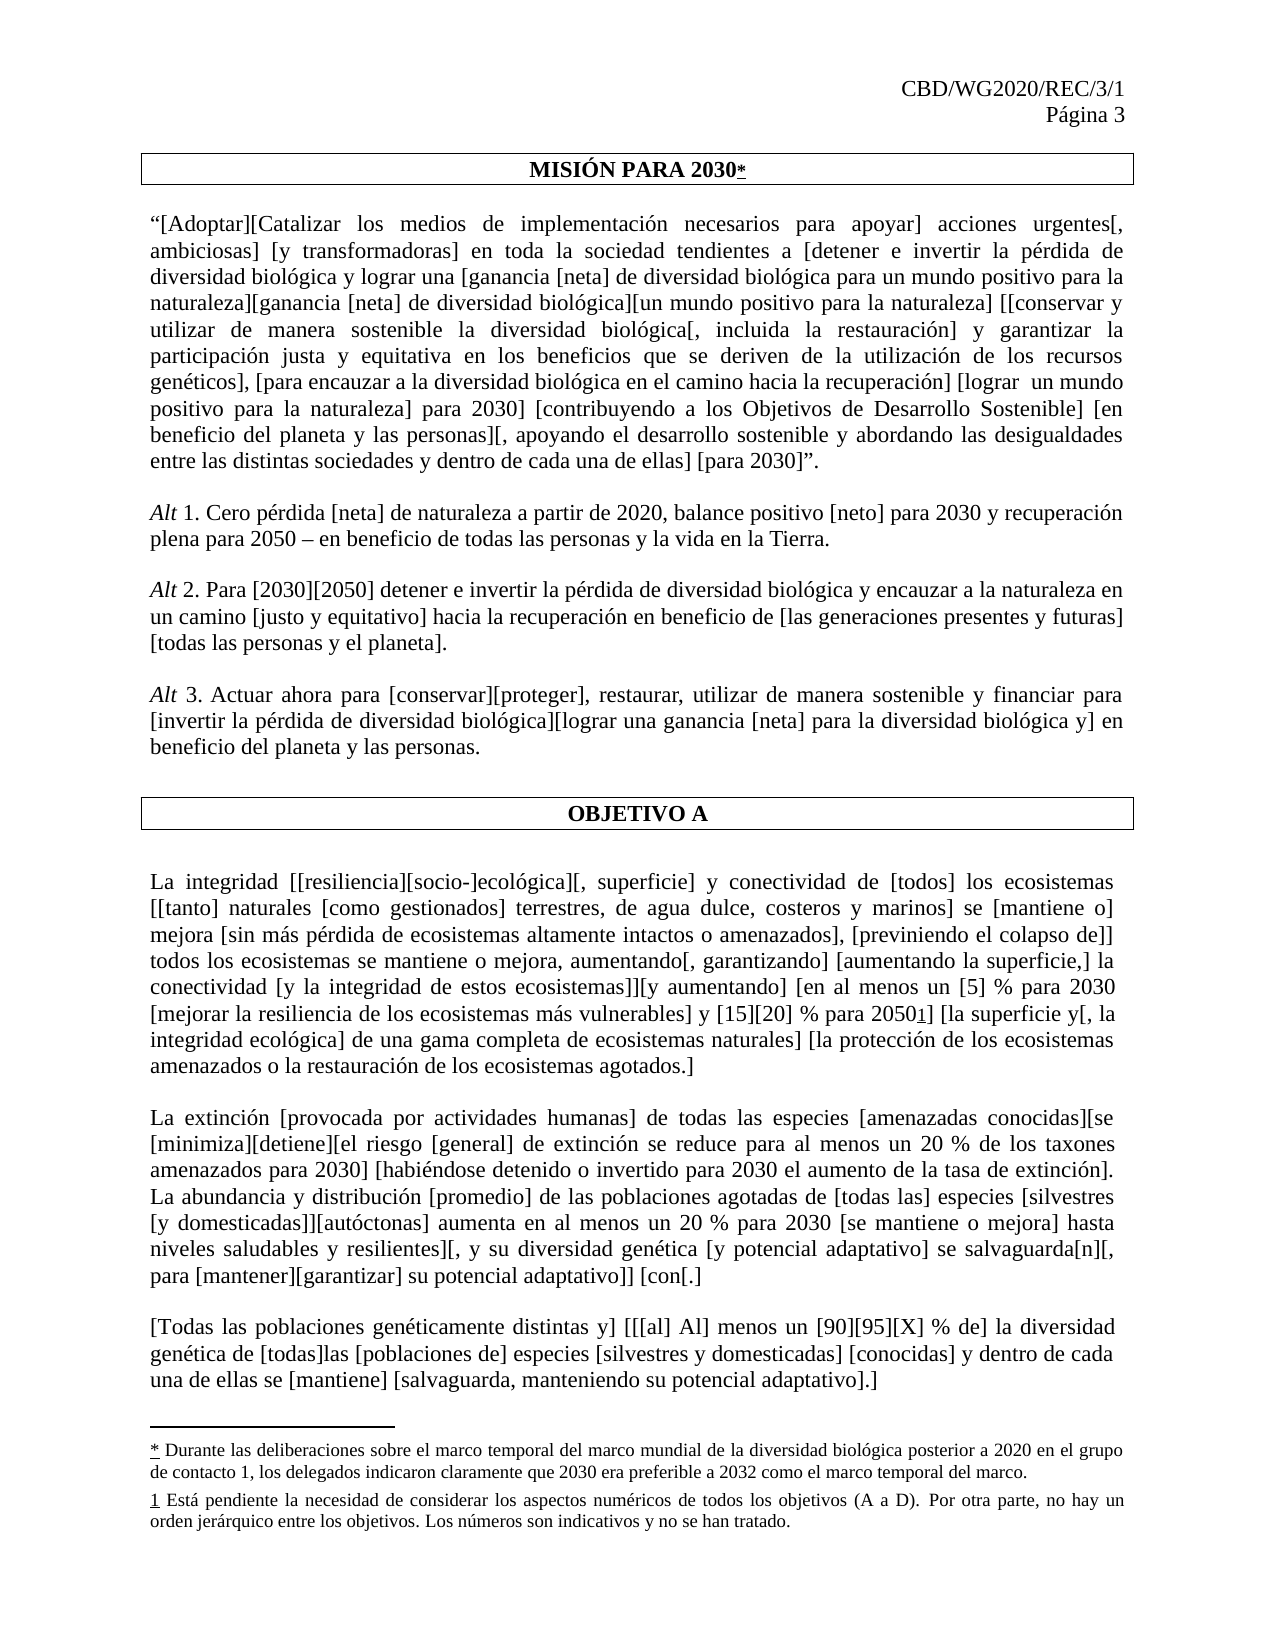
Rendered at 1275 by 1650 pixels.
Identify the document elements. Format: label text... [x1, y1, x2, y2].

text [Todas las poblaciones genéticamente distintas y] [[[al] Al] menos un [90][95][X] % de] la diversidad genética de [todas]las [poblaciones de] especies [silvestres y domesticadas] [conocidas] y dentro de cada una de ellas se [mantiene] [salvaguarda, manteniendo su potencial adaptativo].] [150, 1313, 1116, 1392]
text La integridad [[resiliencia][socio-]ecológica][, superficie] y conectividad de [todos] los ecosistemas [[tanto] naturales [como gestionados] terrestres, de agua dulce, costeros y marinos] se [mantiene o] mejora [sin más pérdida de ecosistemas altamente intactos o amenazados], [previniendo el colapso de]] todos los ecosistemas se mantiene o mejora, aumentando[, garantizando] [aumentando la superficie,] la conectividad [y la integridad de estos ecosistemas]][y aumentando] [en al menos un [5] % para 2030 [mejorar la resiliencia de los ecosistemas más vulnerables] y [15][20] % para 2050] [la superficie y[, la integridad ecológica] de una gama completa de ecosistemas naturales] [la protección de los ecosistemas amenazados o la restauración de los ecosistemas agotados.] [150, 868, 1116, 1079]
subtitle MISIÓN PARA 2030* [142, 154, 1133, 184]
text Alt 1. Cero pérdida [neta] de naturaleza a partir de 2020, balance positivo [neto] para 2030 y recuperación plena para 2050 – en beneficio de todas las personas y la vida en la Tierra. [150, 499, 1125, 552]
subtitle OBJETIVO A [142, 798, 1133, 829]
text Alt 2. Para [2030][2050] detener e invertir la pérdida de diversidad biológica y encauzar a la naturaleza en un camino [justo y equitativo] hacia la recuperación en beneficio de [las generaciones presentes y futuras][todas las personas y el planeta]. [150, 577, 1125, 656]
text “[Adoptar][Catalizar los medios de implementación necesarios para apoyar] acciones urgentes[, ambiciosas] [y transformadoras] en toda la sociedad tendientes a [detener e invertir la pérdida de diversidad biológica y lograr una [ganancia [neta] de diversidad biológica para un mundo positivo para la naturaleza][ganancia [neta] de diversidad biológica][un mundo positivo para la naturaleza] [[conservar y utilizar de manera sostenible la diversidad biológica[, incluida la restauración] y garantizar la participación justa y equitativa en los beneficios que se deriven de la utilización de los recursos genéticos], [para encauzar a la diversidad biológica en el camino hacia la recuperación] [lograr un mundo positivo para la naturaleza] para 2030] [contribuyendo a los Objetivos de Desarrollo Sostenible] [en beneficio del planeta y las personas][, apoyando el desarrollo sostenible y abordando las desigualdades entre las distintas sociedades y dentro de cada una de ellas] [para 2030]”. [150, 210, 1125, 474]
text La extinción [provocada por actividades humanas] de todas las especies [amenazadas conocidas][se [minimiza][detiene][el riesgo [general] de extinción se reduce para al menos un 20 % de los taxones amenazados para 2030] [habiéndose detenido o invertido para 2030 el aumento de la tasa de extinción]. La abundancia y distribución [promedio] de las poblaciones agotadas de [todas las] especies [silvestres [y domesticadas]][autóctonas] aumenta en al menos un 20 % para 2030 [se mantiene o mejora] hasta niveles saludables y resilientes][, y su diversidad genética [y potencial adaptativo] se salvaguarda[n][, para [mantener][garantizar] su potencial adaptativo]] [con[.] [150, 1104, 1116, 1288]
text Alt 3. Actuar ahora para [conservar][proteger], restaurar, utilizar de manera sostenible y financiar para [invertir la pérdida de diversidad biológica][lograr una ganancia [neta] para la diversidad biológica y] en beneficio del planeta y las personas. [150, 681, 1125, 760]
